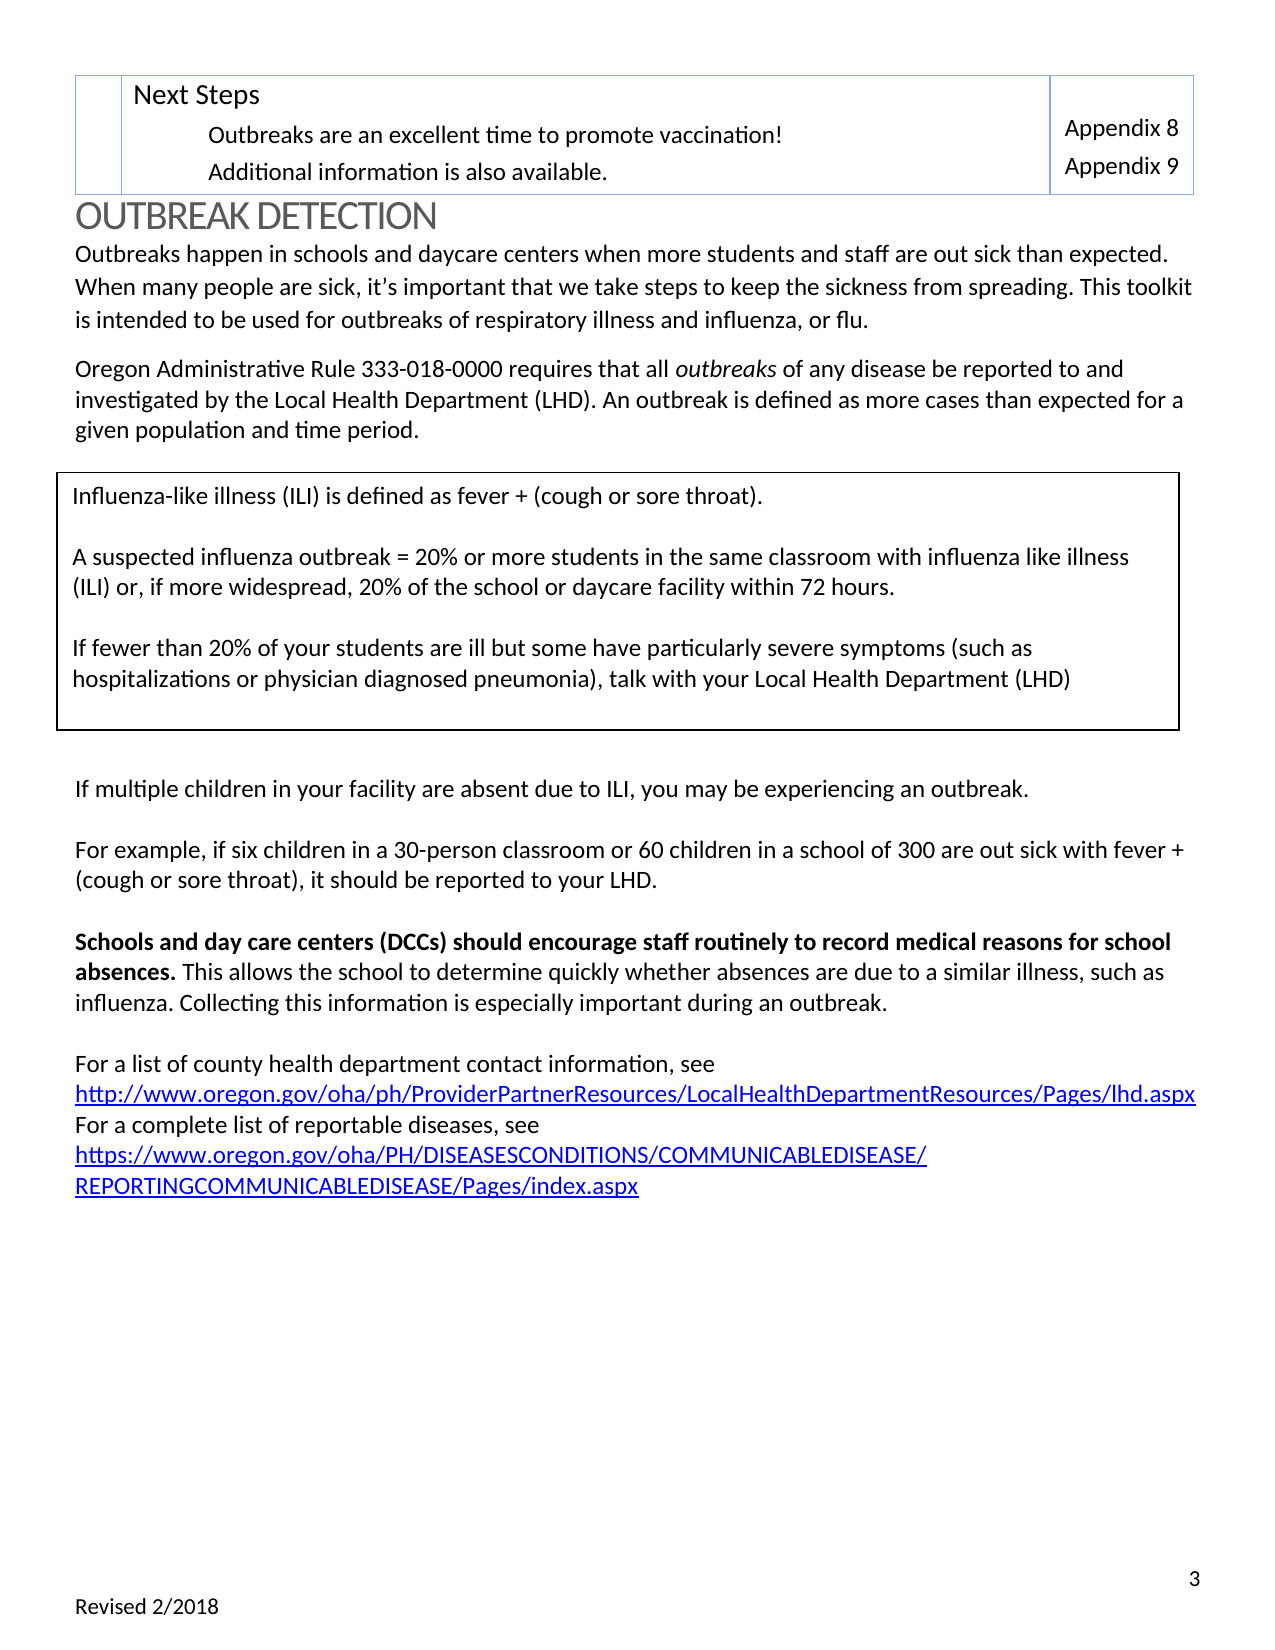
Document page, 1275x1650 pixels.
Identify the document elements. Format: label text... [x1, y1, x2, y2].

table_cell [76, 76, 121, 194]
title Outbreak Detection [75, 195, 1200, 238]
text Outbreaks happen in schools and daycare centers when more students and staff are out sick than expected. When many people are sick, it’s important that we take steps to keep the sickness from spreading. This toolkit is intended to be used for outbreaks of respiratory illness and influenza, or flu. [75, 238, 1200, 334]
table_cell Appendix 8 Appendix 9 [1051, 76, 1193, 194]
table_cell Next Steps Outbreaks are an excellent time to promote vaccination! Additional information is also available. [122, 76, 1049, 194]
text For a complete list of reportable diseases, see https://www.oregon.gov/oha/PH/DISEASESCONDITIONS/COMMUNICABLEDISEASE/REPORTINGCOMMUNICABLEDISEASE/Pages/index.aspx [75, 1109, 1200, 1200]
text For example, if six children in a 30-person classroom or 60 children in a school of 300 are out sick with fever + (cough or sore throat), it should be reported to your LHD. [75, 834, 1200, 895]
text Oregon Administrative Rule 333-018-0000 requires that all outbreaks of any disease be reported to and investigated by the Local Health Department (LHD). An outbreak is defined as more cases than expected for a given population and time period. [75, 353, 1200, 445]
text Schools and day care centers (DCCs) should encourage staff routinely to record medical reasons for school absences. This allows the school to determine quickly whether absences are due to a similar illness, such as influenza. Collecting this information is especially important during an outbreak. [75, 926, 1200, 1017]
text http://www.oregon.gov/oha/ph/ProviderPartnerResources/LocalHealthDepartmentResources/Pages/lhd.aspx [75, 1078, 1200, 1109]
text If multiple children in your facility are absent due to ILI, you may be experiencing an outbreak. [75, 773, 1200, 803]
text For a list of county health department contact information, see [75, 1048, 1200, 1078]
